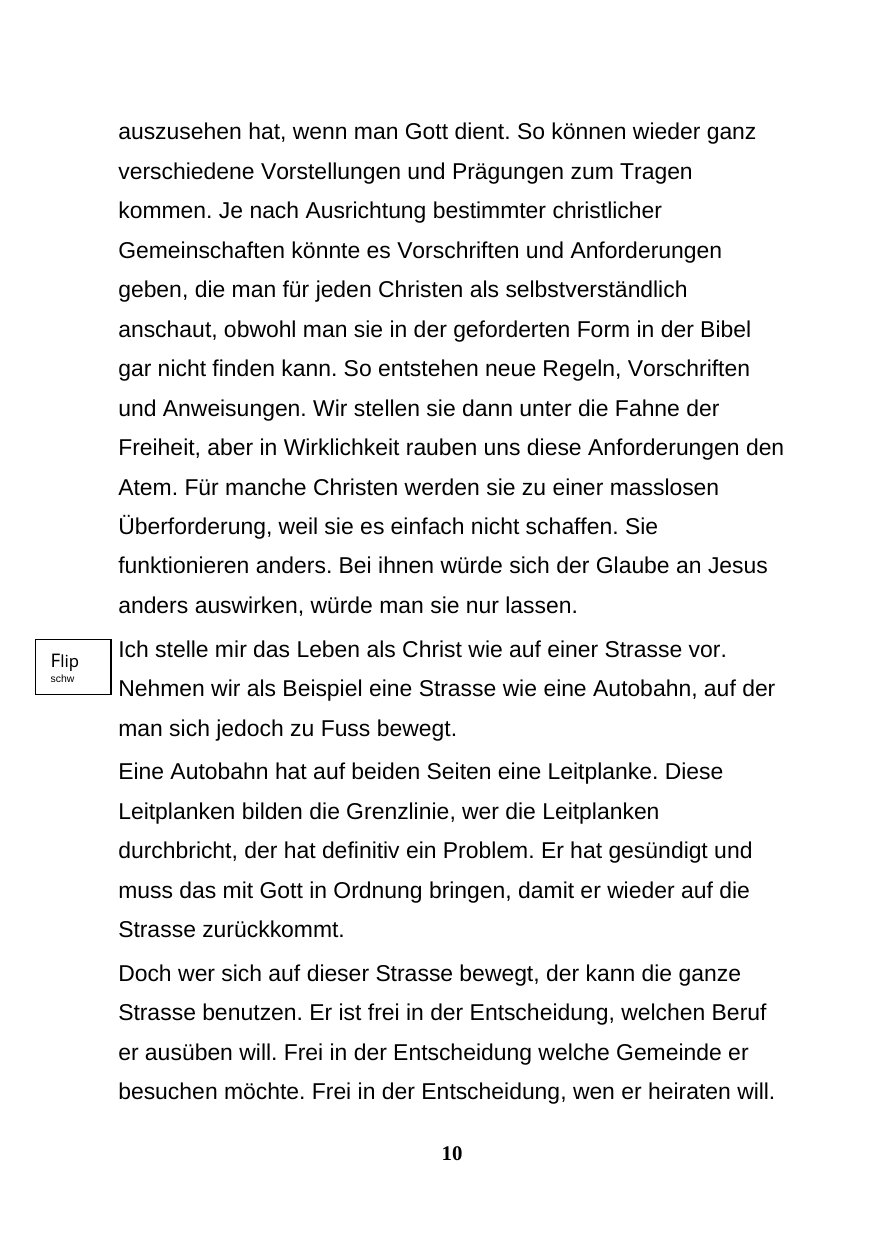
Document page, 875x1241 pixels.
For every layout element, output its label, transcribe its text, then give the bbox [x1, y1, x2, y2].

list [118, 118, 785, 618]
list Eine Autobahn hat auf beiden Seiten eine Leitplanke. Diese Leitplanken bilden die Grenzlinie, wer die Leitplanken durchbricht, der hat definitiv ein Problem. Er hat gesündigt und muss das mit Gott in Ordnung bringen, damit er wieder auf die Strasse zurückkommt. [118, 758, 785, 942]
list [118, 960, 785, 1104]
list Ich stelle mir das Leben als Christ wie auf einer Strasse vor. Nehmen wir als Beispiel eine Strasse wie eine Autobahn, auf der man sich jedoch zu Fuss bewegt. [118, 636, 785, 741]
